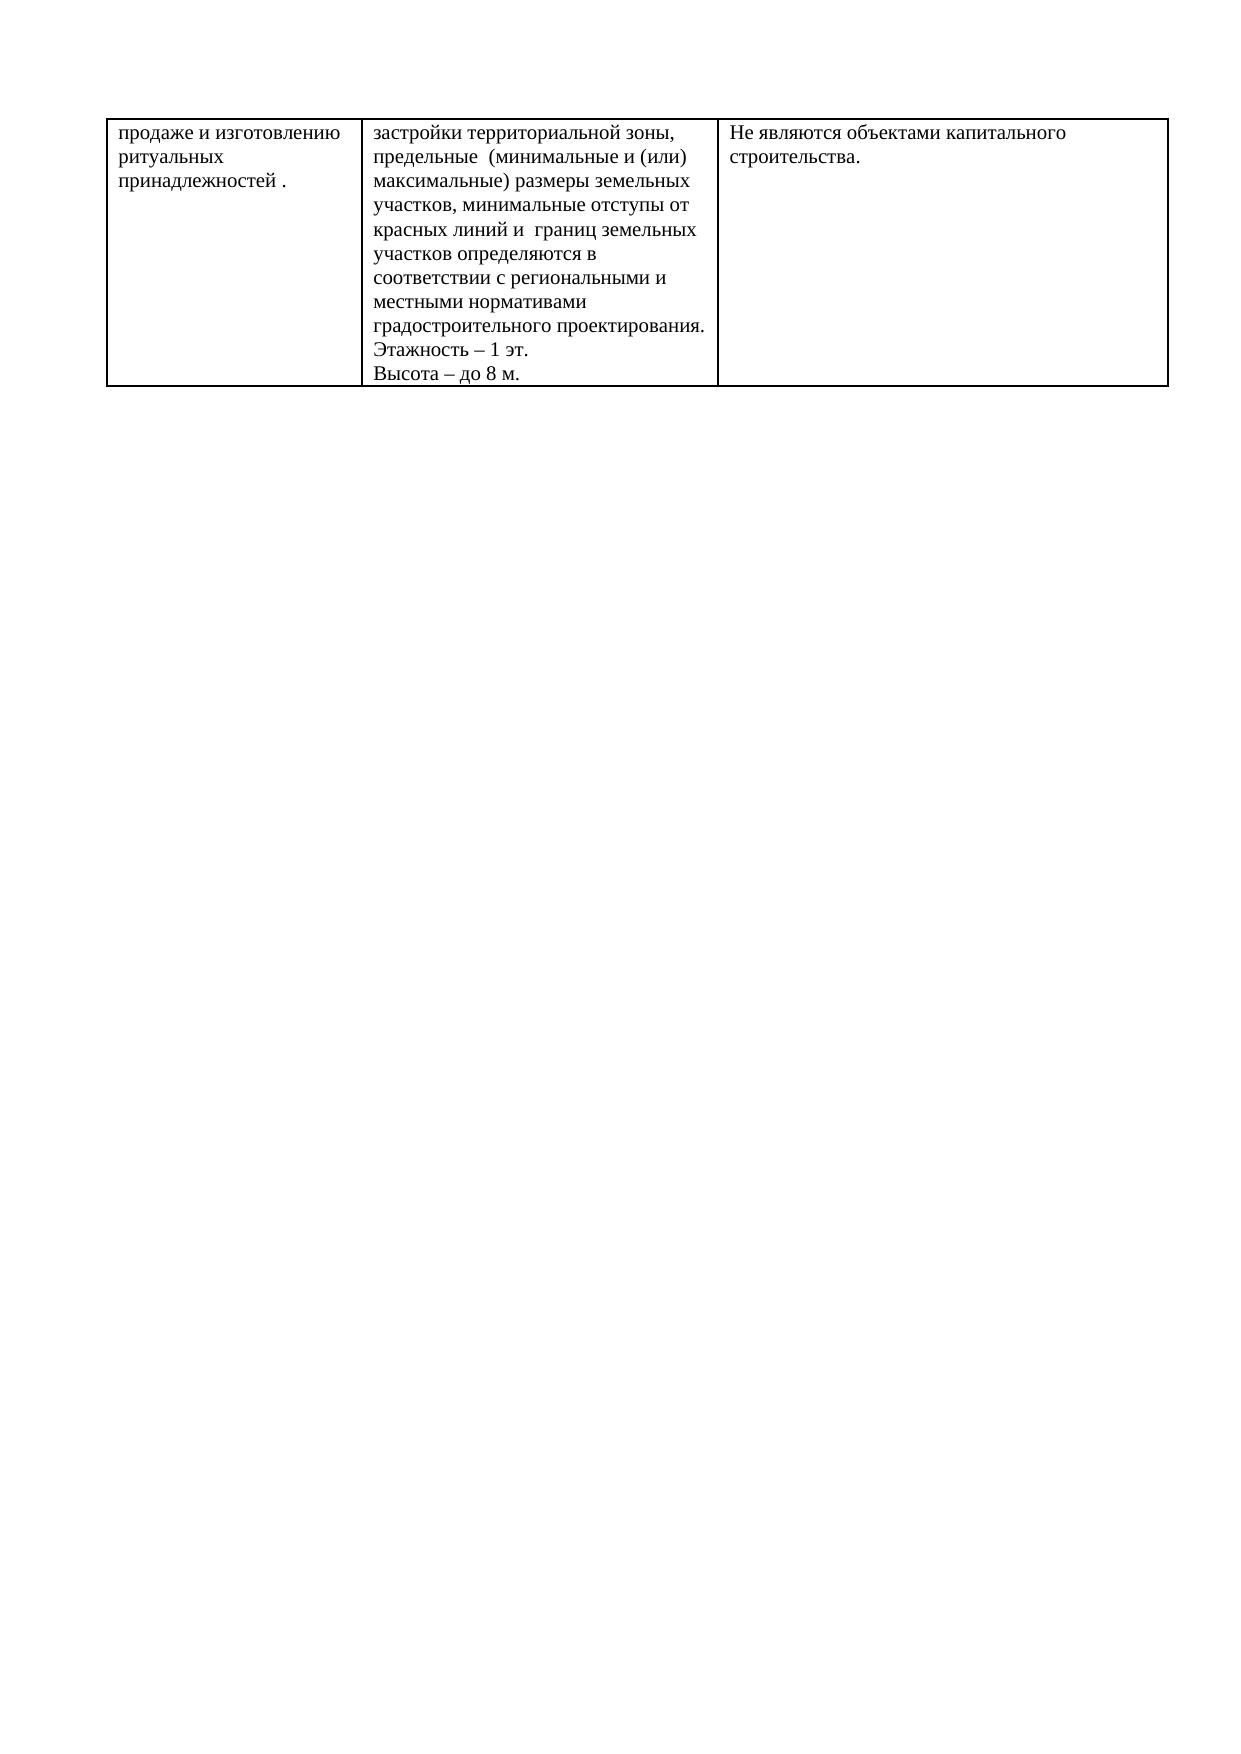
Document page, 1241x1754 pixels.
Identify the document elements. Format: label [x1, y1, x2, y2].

table_cell [719, 120, 1167, 385]
table_cell [108, 120, 361, 385]
table_cell [363, 120, 717, 385]
